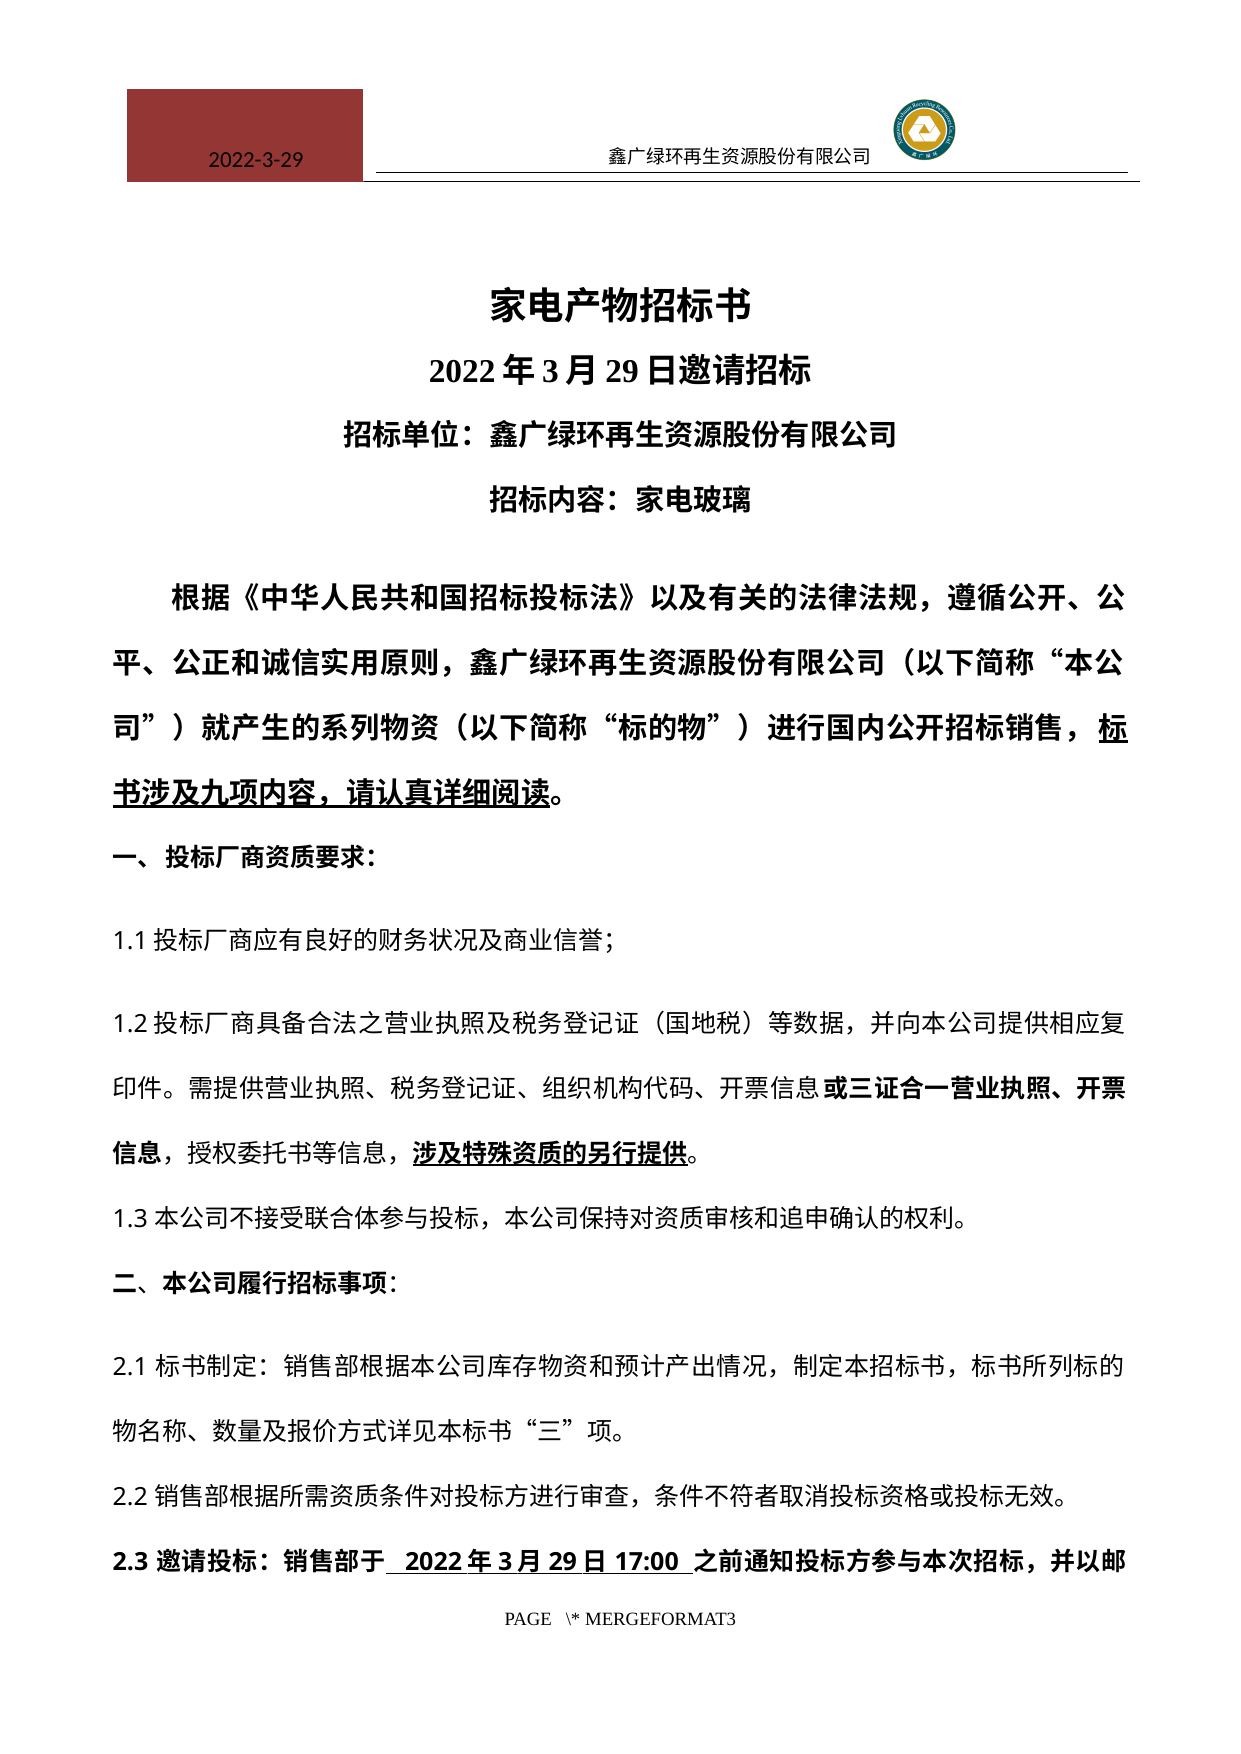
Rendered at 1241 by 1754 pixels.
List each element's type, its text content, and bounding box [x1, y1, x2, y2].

text 招标单位：鑫广绿环再生资源股份有限公司 [112, 400, 1128, 465]
text 根据《中华人民共和国招标投标法》以及有关的法律法规，遵循公开、公平、公正和诚信实用原则，鑫广绿环再生资源股份有限公司（以下简称“本公司”）就产生的系列物资（以下简称“标的物”）进行国内公开招标销售，标书涉及九项内容，请认真详细阅读。 [112, 563, 1128, 823]
text 2022年3月29日邀请招标 [112, 335, 1128, 400]
text 1.3 本公司不接受联合体参与投标，本公司保持对资质审核和追申确认的权利。 [112, 1184, 1128, 1249]
picture [892, 96, 959, 164]
text 二、本公司履行招标事项： [112, 1249, 1128, 1314]
list 投标厂商资质要求： [112, 823, 1128, 888]
text 1.2投标厂商具备合法之营业执照及税务登记证（国地税）等数据，并向本公司提供相应复印件。需提供营业执照、税务登记证、组织机构代码、开票信息或三证合一营业执照、开票信息，授权委托书等信息，涉及特殊资质的另行提供。 [112, 989, 1128, 1184]
text 家电产物招标书 [112, 270, 1128, 335]
text 1.1投标厂商应有良好的财务状况及商业信誉； [112, 906, 1128, 971]
text 2.2 销售部根据所需资质条件对投标方进行审查，条件不符者取消投标资格或投标无效。 [112, 1462, 1128, 1527]
text 2.1 标书制定：销售部根据本公司库存物资和预计产出情况，制定本招标书，标书所列标的物名称、数量及报价方式详见本标书“三”项。 [112, 1332, 1128, 1462]
text 招标内容：家电玻璃 [112, 465, 1128, 530]
text 2.3 邀请投标：销售部于 2022年3月29日 17:00 之前通知投标方参与本次招标，并以邮件、微信或传真的方式发送《邀请招标》标书。 [112, 1527, 1128, 1592]
